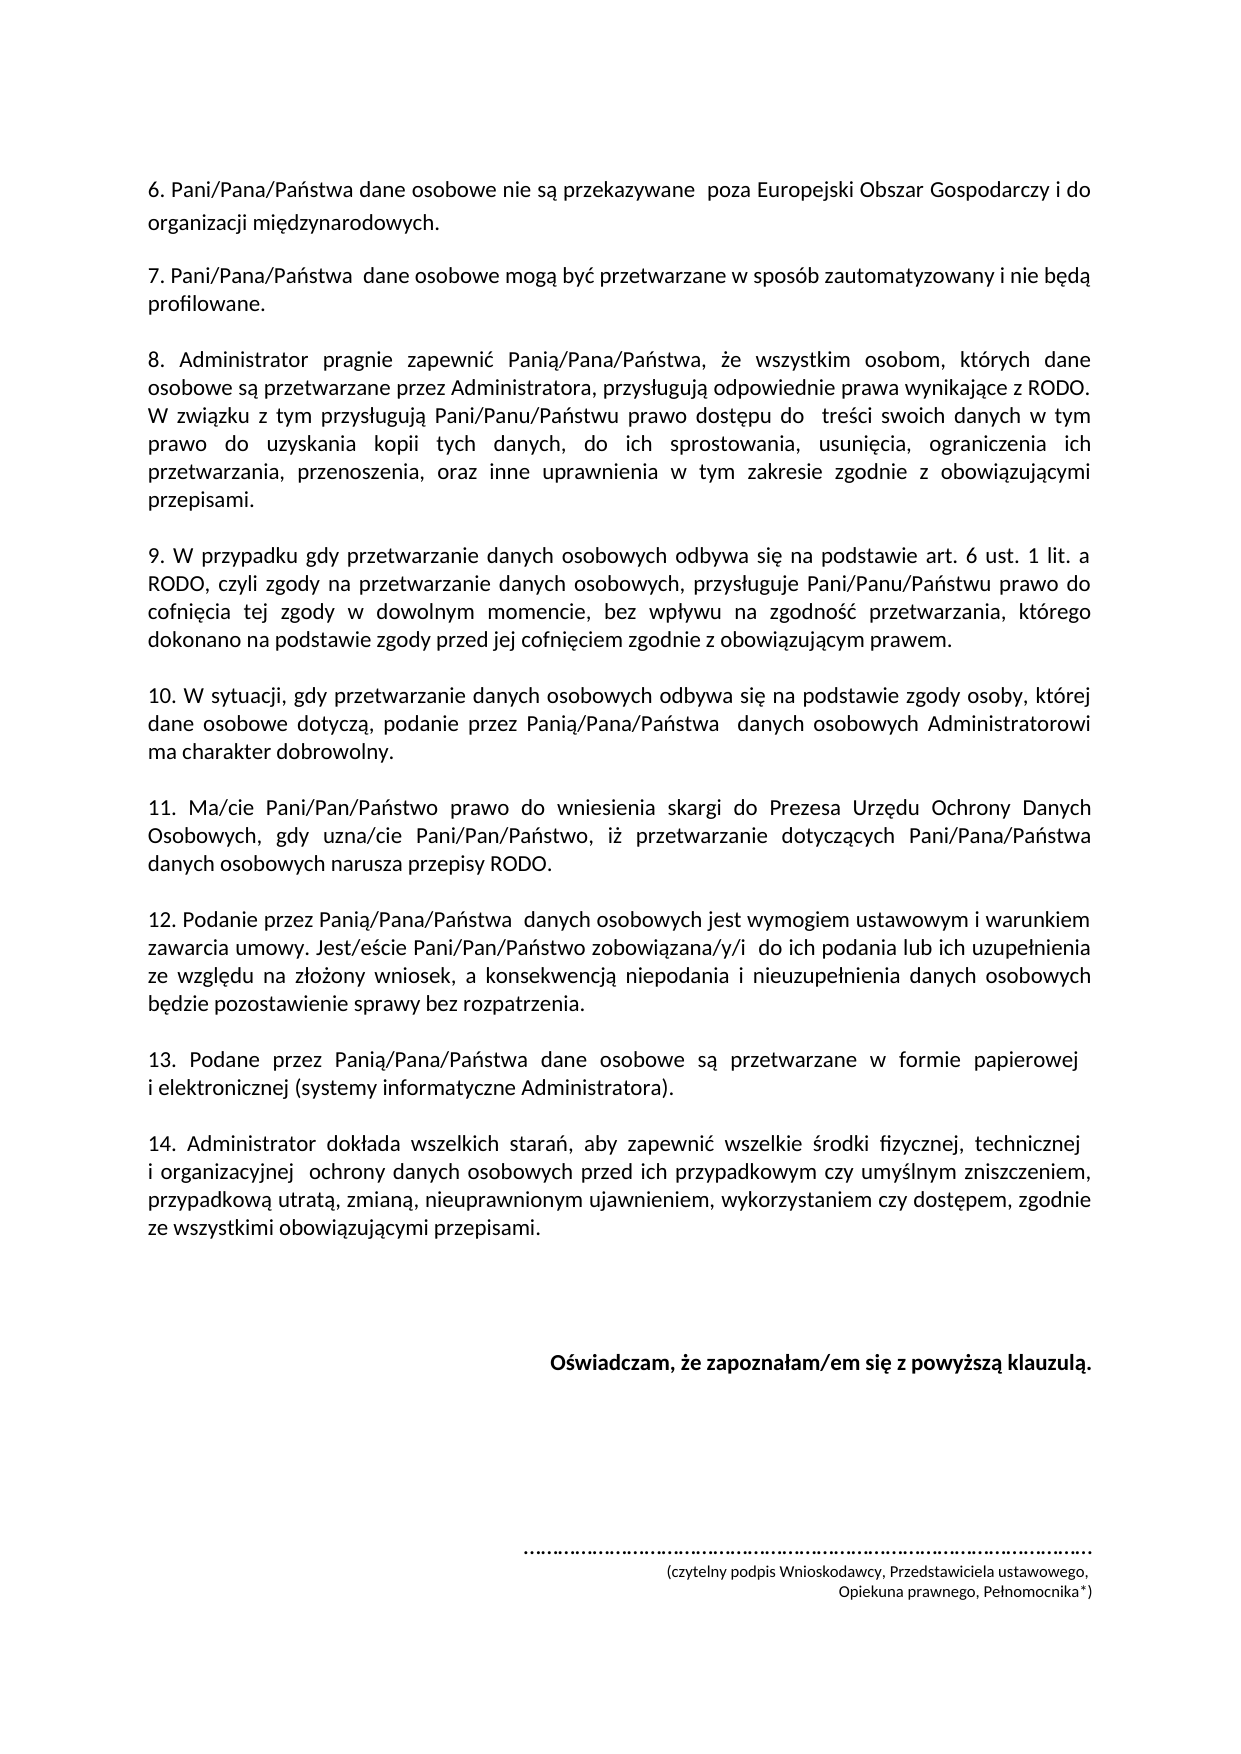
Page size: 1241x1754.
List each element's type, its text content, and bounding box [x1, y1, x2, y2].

text 13. Podane przez Panią/Pana/Państwa dane osobowe są przetwarzane w formie papierowej i elektronicznej (systemy informatyczne Administratora). [148, 1045, 1093, 1101]
text 8. Administrator pragnie zapewnić Panią/Pana/Państwa, że wszystkim osobom, których dane osobowe są przetwarzane przez Administratora, przysługują odpowiednie prawa wynikające z RODO. W związku z tym przysługują Pani/Panu/Państwu prawo dostępu do treści swoich danych w tym prawo do uzyskania kopii tych danych, do ich sprostowania, usunięcia, ograniczenia ich przetwarzania, przenoszenia, oraz inne uprawnienia w tym zakresie zgodnie z obowiązującymi przepisami. [148, 345, 1093, 513]
text ……………………………………………………………………………………… [148, 1531, 1093, 1561]
text 12. Podanie przez Panią/Pana/Państwa danych osobowych jest wymogiem ustawowym i warunkiem zawarcia umowy. Jest/eście Pani/Pan/Państwo zobowiązana/y/i do ich podania lub ich uzupełnienia ze względu na złożony wniosek, a konsekwencją niepodania i nieuzupełnienia danych osobowych będzie pozostawienie sprawy bez rozpatrzenia. [148, 905, 1093, 1017]
text 6. Pani/Pana/Państwa dane osobowe nie są przekazywane poza Europejski Obszar Gospodarczy i do organizacji międzynarodowych. [148, 176, 1093, 236]
text 11. Ma/cie Pani/Pan/Państwo prawo do wniesienia skargi do Prezesa Urzędu Ochrony Danych Osobowych, gdy uzna/cie Pani/Pan/Państwo, iż przetwarzanie dotyczących Pani/Pana/Państwa danych osobowych narusza przepisy RODO. [148, 793, 1093, 877]
text (czytelny podpis Wnioskodawcy, Przedstawiciela ustawowego, Opiekuna prawnego, Pełnomocnika*) [148, 1561, 1093, 1602]
text 14. Administrator dokłada wszelkich starań, aby zapewnić wszelkie środki fizycznej, technicznej i organizacyjnej ochrony danych osobowych przed ich przypadkowym czy umyślnym zniszczeniem, przypadkową utratą, zmianą, nieuprawnionym ujawnieniem, wykorzystaniem czy dostępem, zgodnie ze wszystkimi obowiązującymi przepisami. [148, 1129, 1093, 1242]
text Oświadczam, że zapoznałam/em się z powyższą klauzulą. [148, 1348, 1093, 1376]
text 9. W przypadku gdy przetwarzanie danych osobowych odbywa się na podstawie art. 6 ust. 1 lit. a RODO, czyli zgody na przetwarzanie danych osobowych, przysługuje Pani/Panu/Państwu prawo do cofnięcia tej zgody w dowolnym momencie, bez wpływu na zgodność przetwarzania, którego dokonano na podstawie zgody przed jej cofnięciem zgodnie z obowiązującym prawem. [148, 541, 1093, 653]
text 7. Pani/Pana/Państwa dane osobowe mogą być przetwarzane w sposób zautomatyzowany i nie będą profilowane. [148, 261, 1093, 317]
text 10. W sytuacji, gdy przetwarzanie danych osobowych odbywa się na podstawie zgody osoby, której dane osobowe dotyczą, podanie przez Panią/Pana/Państwa danych osobowych Administratorowi ma charakter dobrowolny. [148, 681, 1093, 765]
